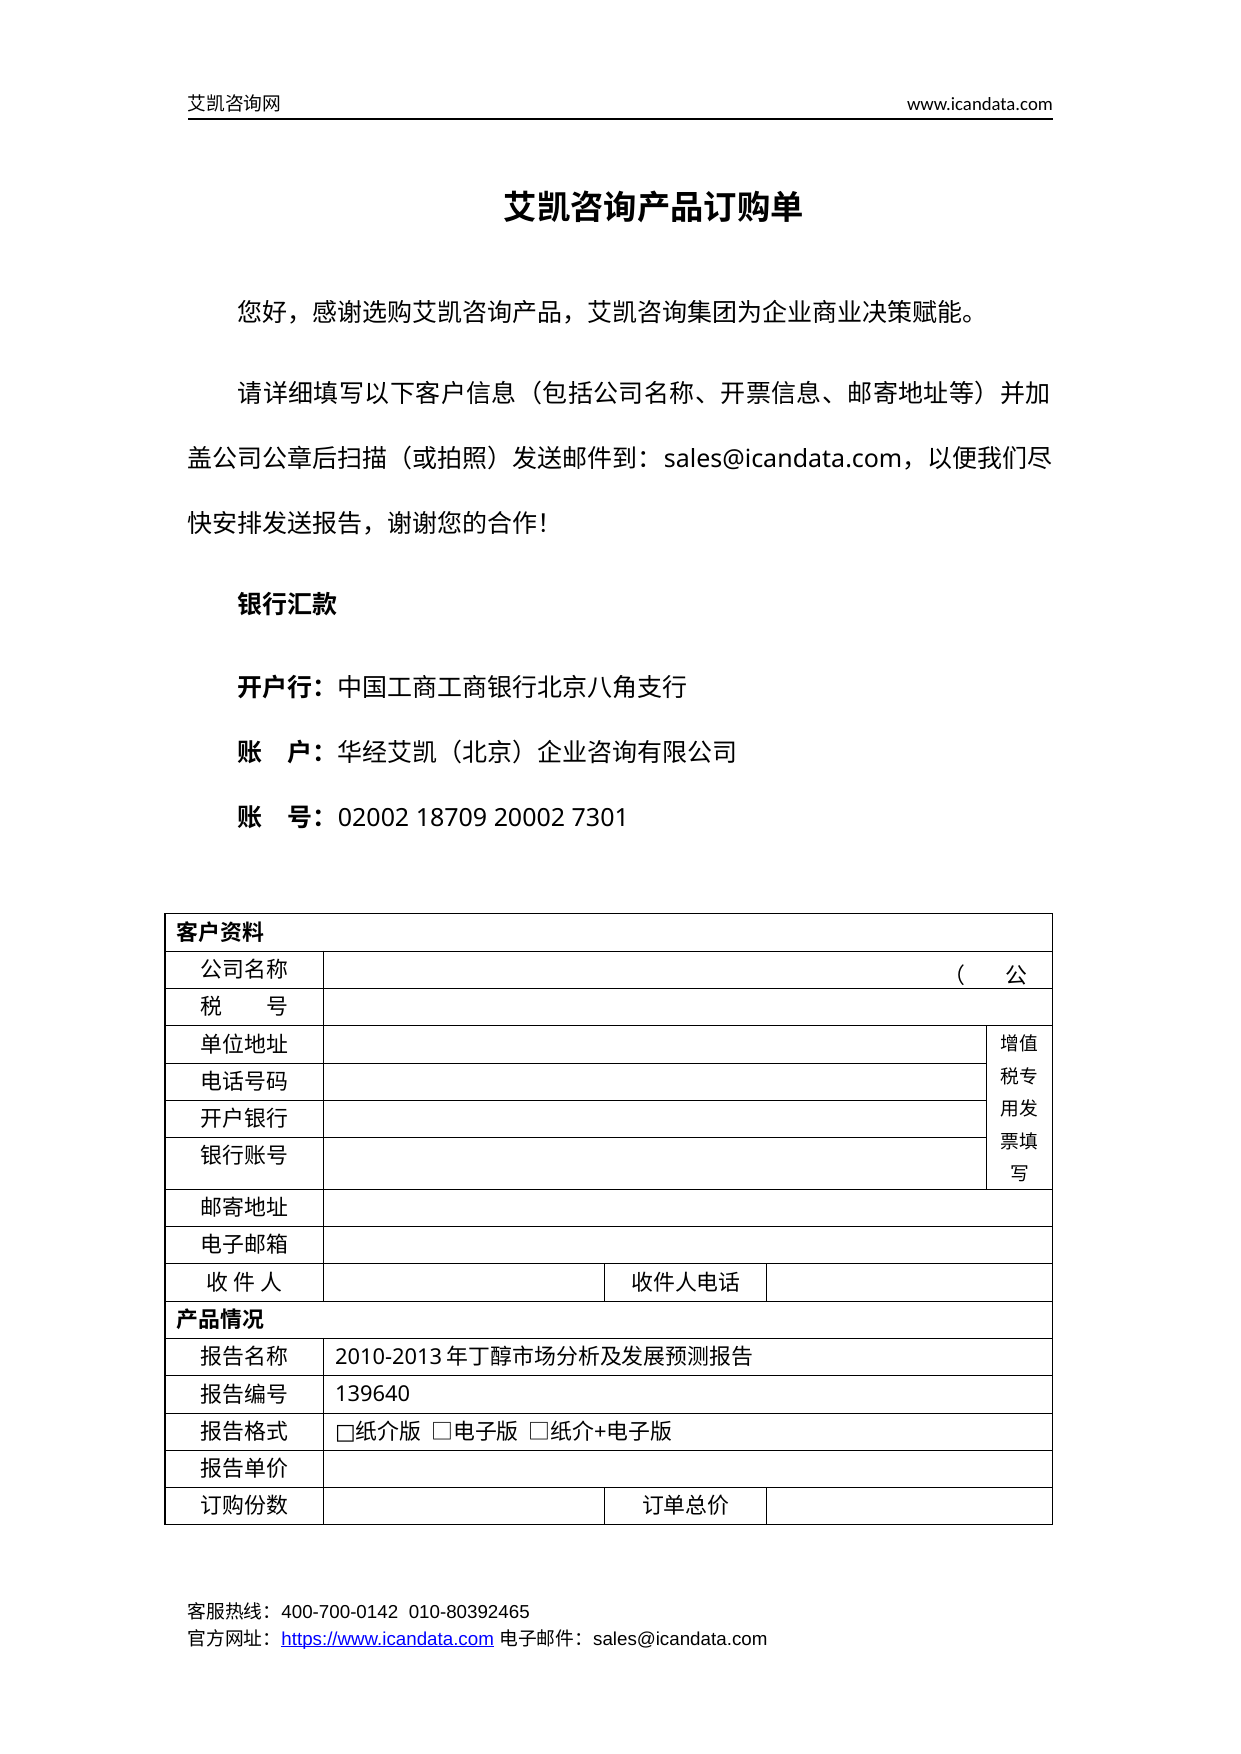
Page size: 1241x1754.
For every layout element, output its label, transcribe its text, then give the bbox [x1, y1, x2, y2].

table_cell 139640 [324, 1376, 1052, 1412]
table_cell [324, 1264, 604, 1301]
table_cell 报告编号 [166, 1376, 323, 1412]
table_cell 2010-2013年丁醇市场分析及发展预测报告 [324, 1339, 1052, 1375]
table_cell □纸介版 □电子版 □纸介+电子版 [324, 1414, 1052, 1450]
text 账 号：02002 18709 20002 7301 [187, 783, 1053, 848]
table_cell 单位地址 [166, 1026, 323, 1062]
table_cell 邮寄地址 [166, 1190, 323, 1226]
table_cell 银行账号 [166, 1138, 323, 1189]
table_cell [324, 1101, 986, 1137]
table_cell [324, 989, 1052, 1025]
table_cell 报告格式 [166, 1414, 323, 1450]
table_cell [324, 1451, 1052, 1487]
table_cell [324, 1026, 986, 1062]
table_cell 报告名称 [166, 1339, 323, 1375]
text 开户行：中国工商工商银行北京八角支行 [187, 653, 1053, 718]
table_cell 电子邮箱 [166, 1227, 323, 1263]
table_cell [324, 1488, 604, 1524]
text 请详细填写以下客户信息（包括公司名称、开票信息、邮寄地址等）并加盖公司公章后扫描（或拍照）发送邮件到：sales@icandata.com，以便我们尽快安排发送报告，谢谢您的合作！ [187, 359, 1053, 554]
table_cell 公司名称 [166, 952, 323, 988]
table_cell 税 号 [166, 989, 323, 1025]
text 账 户：华经艾凯（北京）企业咨询有限公司 [187, 718, 1053, 783]
table_cell 收件人电话 [605, 1264, 766, 1301]
table_cell [324, 1138, 986, 1189]
table_cell [324, 952, 1052, 988]
table_cell [324, 1227, 1052, 1263]
table_cell [767, 1488, 1052, 1524]
text 银行汇款 [187, 570, 1053, 635]
table_cell 报告单价 [166, 1451, 323, 1487]
table_cell 订单总价 [605, 1488, 766, 1524]
table_cell 电话号码 [166, 1064, 323, 1100]
table_cell 增值税专用发票填写 [987, 1026, 1052, 1189]
text 艾凯咨询产品订购单 [187, 172, 1053, 237]
text 您好，感谢选购艾凯咨询产品，艾凯咨询集团为企业商业决策赋能。 [187, 278, 1053, 343]
table_cell [767, 1264, 1052, 1301]
table_cell 收 件 人 [166, 1264, 323, 1301]
table_cell 产品情况 [166, 1302, 1052, 1338]
table_cell [324, 1190, 1052, 1226]
table_cell 订购份数 [166, 1488, 323, 1524]
table_header 客户资料 [166, 914, 1052, 951]
table_cell 开户银行 [166, 1101, 323, 1137]
table_cell [324, 1064, 986, 1100]
